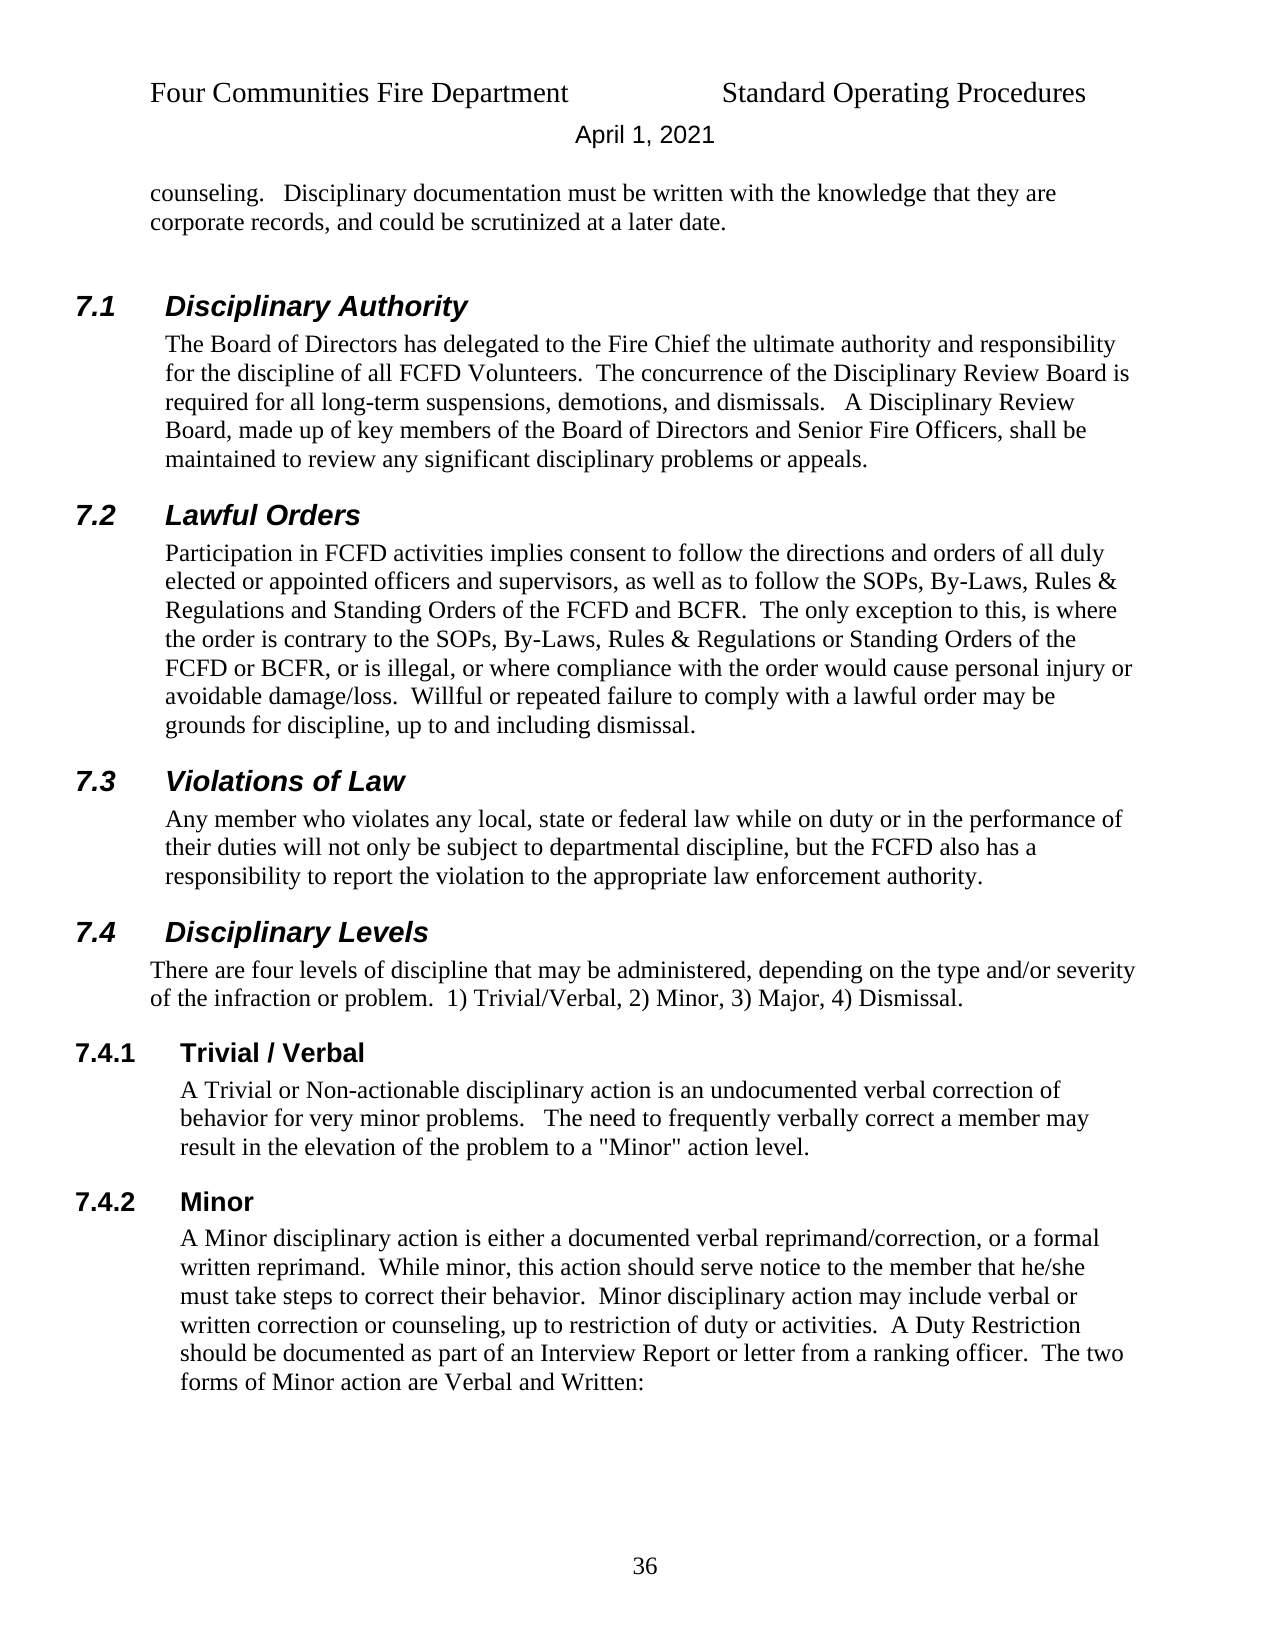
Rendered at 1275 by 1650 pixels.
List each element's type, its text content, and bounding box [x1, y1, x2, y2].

subtitle Trivial / Verbal [75, 1037, 1140, 1068]
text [150, 178, 1140, 236]
text A Trivial or Non-actionable disciplinary action is an undocumented verbal correction of behavior for very minor problems. The need to frequently verbally correct a member may result in the elevation of the problem to a "Minor" action level. [180, 1075, 1140, 1161]
subtitle Violations of Law [75, 764, 1140, 797]
text A Minor disciplinary action is either a documented verbal reprimand/correction, or a formal written reprimand. While minor, this action should serve notice to the member that he/she must take steps to correct their behavior. Minor disciplinary action may include verbal or written correction or counseling, up to restriction of duty or activities. A Duty Restriction should be documented as part of an Interview Report or letter from a ranking officer. The two forms of Minor action are Verbal and Written: [180, 1223, 1140, 1396]
text Participation in FCFD activities implies consent to follow the directions and orders of all duly elected or appointed officers and supervisors, as well as to follow the SOPs, By-Laws, Rules & Regulations and Standing Orders of the FCFD and BCFR. The only exception to this, is where the order is contrary to the SOPs, By-Laws, Rules & Regulations or Standing Orders of the FCFD or BCFR, or is illegal, or where compliance with the order would cause personal injury or avoidable damage/loss. Willful or repeated failure to comply with a lawful order may be grounds for discipline, up to and including dismissal. [165, 538, 1140, 739]
text The Board of Directors has delegated to the Fire Chief the ultimate authority and responsibility for the discipline of all FCFD Volunteers. The concurrence of the Disciplinary Review Board is required for all long-term suspensions, demotions, and dismissals. A Disciplinary Review Board, made up of key members of the Board of Directors and Senior Fire Officers, shall be maintained to review any significant disciplinary problems or appeals. [165, 329, 1140, 473]
subtitle Lawful Orders [75, 498, 1140, 531]
text Any member who violates any local, state or federal law while on duty or in the performance of their duties will not only be subject to departmental discipline, but the FCFD also has a responsibility to report the violation to the appropriate law enforcement authority. [165, 804, 1140, 890]
subtitle Disciplinary Authority [75, 289, 1140, 323]
subtitle Minor [75, 1186, 1140, 1217]
subtitle Disciplinary Levels [75, 915, 1140, 948]
text There are four levels of discipline that may be administered, depending on the type and/or severity of the infraction or problem. 1) Trivial/Verbal, 2) Minor, 3) Major, 4) Dismissal. [150, 955, 1140, 1012]
